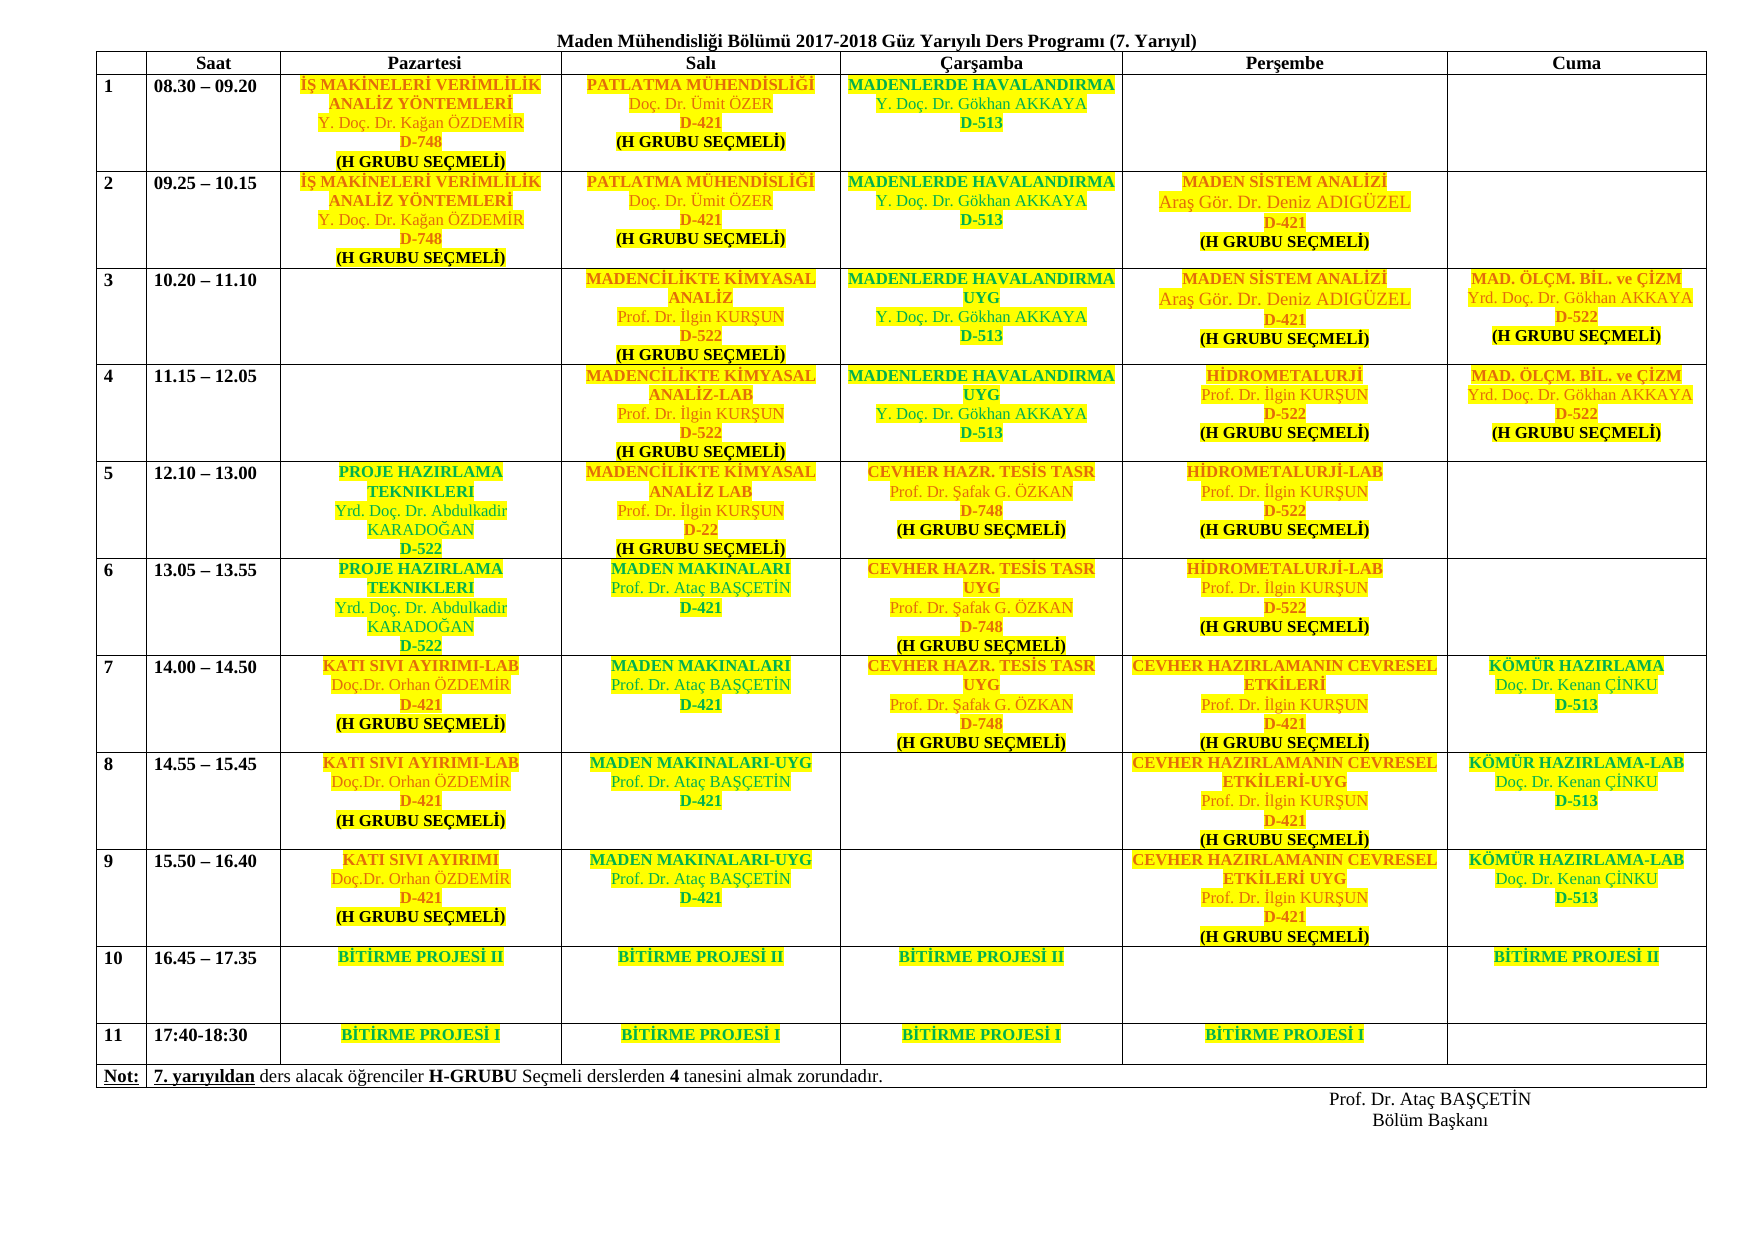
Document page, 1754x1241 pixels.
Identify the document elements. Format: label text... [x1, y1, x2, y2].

table_cell 7. yarıyıldan ders alacak öğrenciler H-GRUBU Seçmeli derslerden 4 tanesini almak zorundadır. [147, 1065, 1706, 1087]
table_cell CEVHER HAZIRLAMANIN CEVRESEL ETKİLERİ Prof. Dr. İlgin KURŞUN D-421 (H GRUBU SEÇMELİ) [1280, 656, 1447, 752]
table_cell 4 [97, 365, 146, 461]
table_cell KÖMÜR HAZIRLAMA-LAB Doç. Dr. Kenan ÇİNKU D-513 [1448, 753, 1706, 849]
table_header [97, 52, 146, 74]
table_cell 10 [97, 947, 146, 1023]
table_cell 14.00 – 14.50 [147, 656, 280, 752]
table_header Pazartesi [281, 52, 561, 74]
table_cell HİDROMETALURJİ-LAB Prof. Dr. İlgin KURŞUN D-522 (H GRUBU SEÇMELİ) [1123, 462, 1447, 558]
table_cell 09.25 – 10.15 [147, 172, 280, 267]
table_cell CEVHER HAZR. TESİS TASR UYG Prof. Dr. Şafak G. ÖZKAN D-748 (H GRUBU SEÇMELİ) [841, 656, 1122, 752]
table_cell PROJE HAZIRLAMA TEKNIKLERI Yrd. Doç. Dr. Abdulkadir KARADOĞAN D-522 [442, 462, 561, 558]
table_header Çarşamba [841, 52, 1122, 74]
table_cell KÖMÜR HAZIRLAMA-LAB Doç. Dr. Kenan ÇİNKU D-513 [1448, 850, 1706, 946]
table_cell CEVHER HAZR. TESİS TASR UYG Prof. Dr. Şafak G. ÖZKAN D-748 (H GRUBU SEÇMELİ) [841, 559, 1122, 655]
table_cell 8 [97, 753, 146, 849]
table_cell MAD. ÖLÇM. BİL. ve ÇİZM Yrd. Doç. Dr. Gökhan AKKAYA D-522 (H GRUBU SEÇMELİ) [1448, 269, 1706, 364]
table_cell MADENCİLİKTE KİMYASAL ANALİZ Prof. Dr. İlgin KURŞUN D-522 (H GRUBU SEÇMELİ) [722, 269, 840, 364]
table_cell 08.30 – 09.20 [147, 75, 280, 171]
table_cell 15.50 – 16.40 [147, 850, 280, 946]
table_cell 9 [97, 850, 146, 946]
table_header Perşembe [1123, 52, 1447, 74]
table_cell PATLATMA MÜHENDİSLİĞİ Doç. Dr. Ümit ÖZER D-421 (H GRUBU SEÇMELİ) [562, 75, 840, 171]
table_cell 17:40-18:30 [147, 1024, 280, 1064]
table_cell [281, 269, 561, 364]
table_cell BİTİRME PROJESİ II [281, 947, 561, 1023]
table_cell KÖMÜR HAZIRLAMA Doç. Dr. Kenan ÇİNKU D-513 [1448, 656, 1706, 752]
table_cell BİTİRME PROJESİ I [1123, 1024, 1447, 1064]
table_cell İŞ MAKİNELERİ VERİMLİLİK ANALİZ YÖNTEMLERİ Y. Doç. Dr. Kağan ÖZDEMİR D-748 (H GRUBU SEÇMELİ) [281, 172, 400, 267]
table_cell MADENCİLİKTE KİMYASAL ANALİZ LAB Prof. Dr. İlgin KURŞUN D-22 (H GRUBU SEÇMELİ) [562, 462, 684, 558]
table_cell CEVHER HAZIRLAMANIN CEVRESEL ETKİLERİ-UYG Prof. Dr. İlgin KURŞUN D-421 (H GRUBU SEÇMELİ) [1123, 753, 1447, 849]
table_cell [841, 753, 1122, 849]
table_cell BİTİRME PROJESİ I [562, 1024, 840, 1064]
table_cell PATLATMA MÜHENDİSLİĞİ Doç. Dr. Ümit ÖZER D-421 (H GRUBU SEÇMELİ) [562, 172, 840, 267]
table_cell [1448, 559, 1706, 655]
table_cell 16.45 – 17.35 [147, 947, 280, 1023]
table_cell BİTİRME PROJESİ II [562, 947, 840, 1023]
table_cell MADENCİLİKTE KİMYASAL ANALİZ LAB Prof. Dr. İlgin KURŞUN D-22 (H GRUBU SEÇMELİ) [718, 462, 840, 558]
table_cell 3 [97, 269, 146, 364]
table_cell [1448, 172, 1706, 267]
table_cell HİDROMETALURJİ-LAB Prof. Dr. İlgin KURŞUN D-522 (H GRUBU SEÇMELİ) [1123, 559, 1447, 655]
table_cell 1 [97, 75, 146, 171]
table_cell MADEN MAKINALARI Prof. Dr. Ataç BAŞÇETİN D-421 [562, 656, 840, 752]
table_cell MADENLERDE HAVALANDIRMA UYG Y. Doç. Dr. Gökhan AKKAYA D-513 [841, 269, 1122, 364]
table_cell İŞ MAKİNELERİ VERİMLİLİK ANALİZ YÖNTEMLERİ Y. Doç. Dr. Kağan ÖZDEMİR D-748 (H GRUBU SEÇMELİ) [442, 75, 561, 171]
table_cell [1448, 462, 1706, 558]
table_cell [1448, 1024, 1706, 1064]
table_cell Not: [97, 1065, 146, 1087]
table_cell MADEN MAKINALARI-UYG Prof. Dr. Ataç BAŞÇETİN D-421 [562, 850, 840, 946]
table_cell [1448, 75, 1706, 171]
table_cell PROJE HAZIRLAMA TEKNIKLERI Yrd. Doç. Dr. Abdulkadir KARADOĞAN D-522 [281, 462, 400, 558]
text Maden Mühendisliği Bölümü 2017-2018 Güz Yarıyılı Ders Programı (7. Yarıyıl) [148, 29, 1606, 51]
table_cell 12.10 – 13.00 [147, 462, 280, 558]
table_cell MADENCİLİKTE KİMYASAL ANALİZ-LAB Prof. Dr. İlgin KURŞUN D-522 (H GRUBU SEÇMELİ) [562, 365, 840, 461]
table_cell BİTİRME PROJESİ I [841, 1024, 1122, 1064]
table_cell MADEN SİSTEM ANALİZİ Araş Gör. Dr. Deniz ADIGÜZEL D-421 (H GRUBU SEÇMELİ) [1123, 172, 1447, 267]
table_cell [1123, 947, 1447, 1023]
table_cell [281, 365, 561, 461]
table_cell CEVHER HAZIRLAMANIN CEVRESEL ETKİLERİ UYG Prof. Dr. İlgin KURŞUN D-421 (H GRUBU SEÇMELİ) [1306, 850, 1447, 946]
table_cell KATI SIVI AYIRIMI-LAB Doç.Dr. Orhan ÖZDEMİR D-421 (H GRUBU SEÇMELİ) [281, 656, 561, 752]
table_cell MADEN SİSTEM ANALİZİ Araş Gör. Dr. Deniz ADIGÜZEL D-421 (H GRUBU SEÇMELİ) [1123, 269, 1447, 364]
table_cell CEVHER HAZIRLAMANIN CEVRESEL ETKİLERİ UYG Prof. Dr. İlgin KURŞUN D-421 (H GRUBU SEÇMELİ) [1123, 850, 1264, 946]
table_cell KATI SIVI AYIRIMI-LAB Doç.Dr. Orhan ÖZDEMİR D-421 (H GRUBU SEÇMELİ) [281, 753, 561, 849]
table_cell 14.55 – 15.45 [147, 753, 280, 849]
table_cell 7 [97, 656, 146, 752]
table_cell KATI SIVI AYIRIMI Doç.Dr. Orhan ÖZDEMİR D-421 (H GRUBU SEÇMELİ) [281, 850, 561, 946]
table_cell 13.05 – 13.55 [147, 559, 280, 655]
table_cell MADENLERDE HAVALANDIRMA UYG Y. Doç. Dr. Gökhan AKKAYA D-513 [841, 365, 1122, 461]
table_cell CEVHER HAZR. TESİS TASR Prof. Dr. Şafak G. ÖZKAN D-748 (H GRUBU SEÇMELİ) [841, 462, 1122, 558]
table_cell MADENLERDE HAVALANDIRMA Y. Doç. Dr. Gökhan AKKAYA D-513 [841, 75, 1122, 171]
text Bölüm Başkanı [1254, 1109, 1606, 1131]
table_cell 5 [97, 462, 146, 558]
table_header Salı [562, 52, 840, 74]
table_cell MADEN MAKINALARI-UYG Prof. Dr. Ataç BAŞÇETİN D-421 [562, 753, 840, 849]
table_cell 10.20 – 11.10 [147, 269, 280, 364]
table_cell MADEN MAKINALARI Prof. Dr. Ataç BAŞÇETİN D-421 [562, 559, 840, 655]
table_cell MADENCİLİKTE KİMYASAL ANALİZ Prof. Dr. İlgin KURŞUN D-522 (H GRUBU SEÇMELİ) [562, 269, 680, 364]
table_cell BİTİRME PROJESİ II [1448, 947, 1706, 1023]
table_cell CEVHER HAZIRLAMANIN CEVRESEL ETKİLERİ Prof. Dr. İlgin KURŞUN D-421 (H GRUBU SEÇMELİ) [1123, 656, 1276, 752]
text Prof. Dr. Ataç BAŞÇETİN [1254, 1088, 1606, 1109]
table_header Saat [147, 52, 280, 74]
table_cell BİTİRME PROJESİ I [281, 1024, 561, 1064]
table_cell MAD. ÖLÇM. BİL. ve ÇİZM Yrd. Doç. Dr. Gökhan AKKAYA D-522 (H GRUBU SEÇMELİ) [1448, 365, 1706, 461]
table_cell [1123, 75, 1447, 171]
table_cell 6 [97, 559, 146, 655]
table_cell PROJE HAZIRLAMA TEKNIKLERI Yrd. Doç. Dr. Abdulkadir KARADOĞAN D-522 [281, 559, 561, 655]
table_cell 2 [97, 172, 146, 267]
table_cell [841, 850, 1122, 946]
table_cell MADENLERDE HAVALANDIRMA Y. Doç. Dr. Gökhan AKKAYA D-513 [841, 172, 1122, 267]
table_cell 11.15 – 12.05 [147, 365, 280, 461]
table_header Cuma [1448, 52, 1706, 74]
table_cell HİDROMETALURJİ Prof. Dr. İlgin KURŞUN D-522 (H GRUBU SEÇMELİ) [1123, 365, 1447, 461]
table_cell BİTİRME PROJESİ II [841, 947, 1122, 1023]
table_cell İŞ MAKİNELERİ VERİMLİLİK ANALİZ YÖNTEMLERİ Y. Doç. Dr. Kağan ÖZDEMİR D-748 (H GRUBU SEÇMELİ) [442, 172, 561, 267]
table_cell İŞ MAKİNELERİ VERİMLİLİK ANALİZ YÖNTEMLERİ Y. Doç. Dr. Kağan ÖZDEMİR D-748 (H GRUBU SEÇMELİ) [281, 75, 400, 171]
table_cell 11 [97, 1024, 146, 1064]
